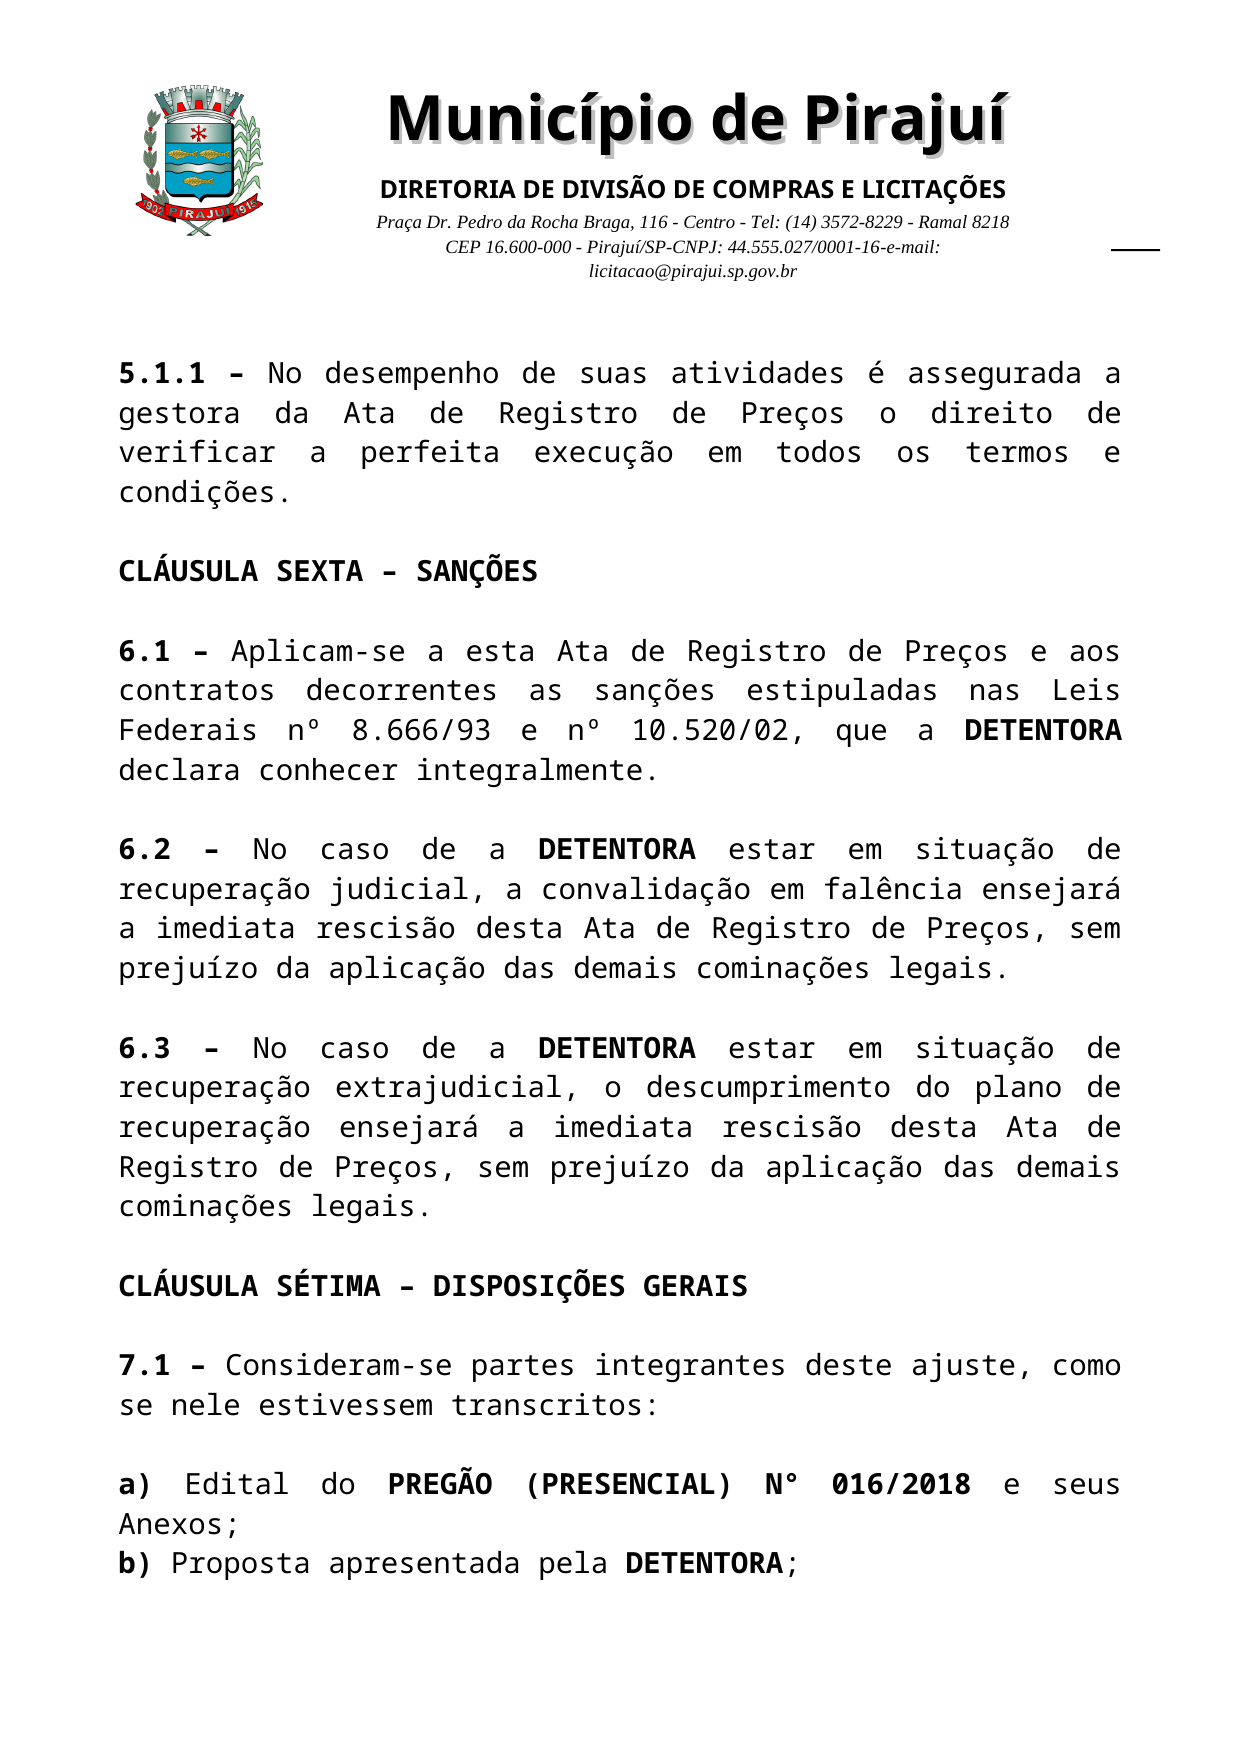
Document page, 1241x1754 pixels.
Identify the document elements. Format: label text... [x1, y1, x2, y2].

picture [135, 85, 264, 236]
text 5.1.1 – No desempenho de suas atividades é assegurada a gestora da Ata de Registro de Preços o direito de verificar a perfeita execução em todos os termos e condições. [118, 352, 1122, 511]
text CLÁUSULA SEXTA – SANÇÕES [118, 551, 1122, 590]
text 6.1 – Aplicam-se a esta Ata de Registro de Preços e aos contratos decorrentes as sanções estipuladas nas Leis Federais nº 8.666/93 e nº 10.520/02, que a DETENTORA declara conhecer integralmente. [118, 630, 1122, 789]
text 7.1 – Consideram-se partes integrantes deste ajuste, como se nele estivessem transcritos: [118, 1344, 1122, 1424]
text a) Edital do PREGÃO (PRESENCIAL) N° 016/2018 e seus Anexos; [118, 1463, 1122, 1543]
text b) Proposta apresentada pela DETENTORA; [118, 1543, 1122, 1582]
text CLÁUSULA SÉTIMA – DISPOSIÇÕES GERAIS [118, 1265, 1122, 1305]
text 6.2 – No caso de a DETENTORA estar em situação de recuperação judicial, a convalidação em falência ensejará a imediata rescisão desta Ata de Registro de Preços, sem prejuízo da aplicação das demais cominações legais. [118, 828, 1122, 987]
text 6.3 – No caso de a DETENTORA estar em situação de recuperação extrajudicial, o descumprimento do plano de recuperação ensejará a imediata rescisão desta Ata de Registro de Preços, sem prejuízo da aplicação das demais cominações legais. [118, 1027, 1122, 1225]
